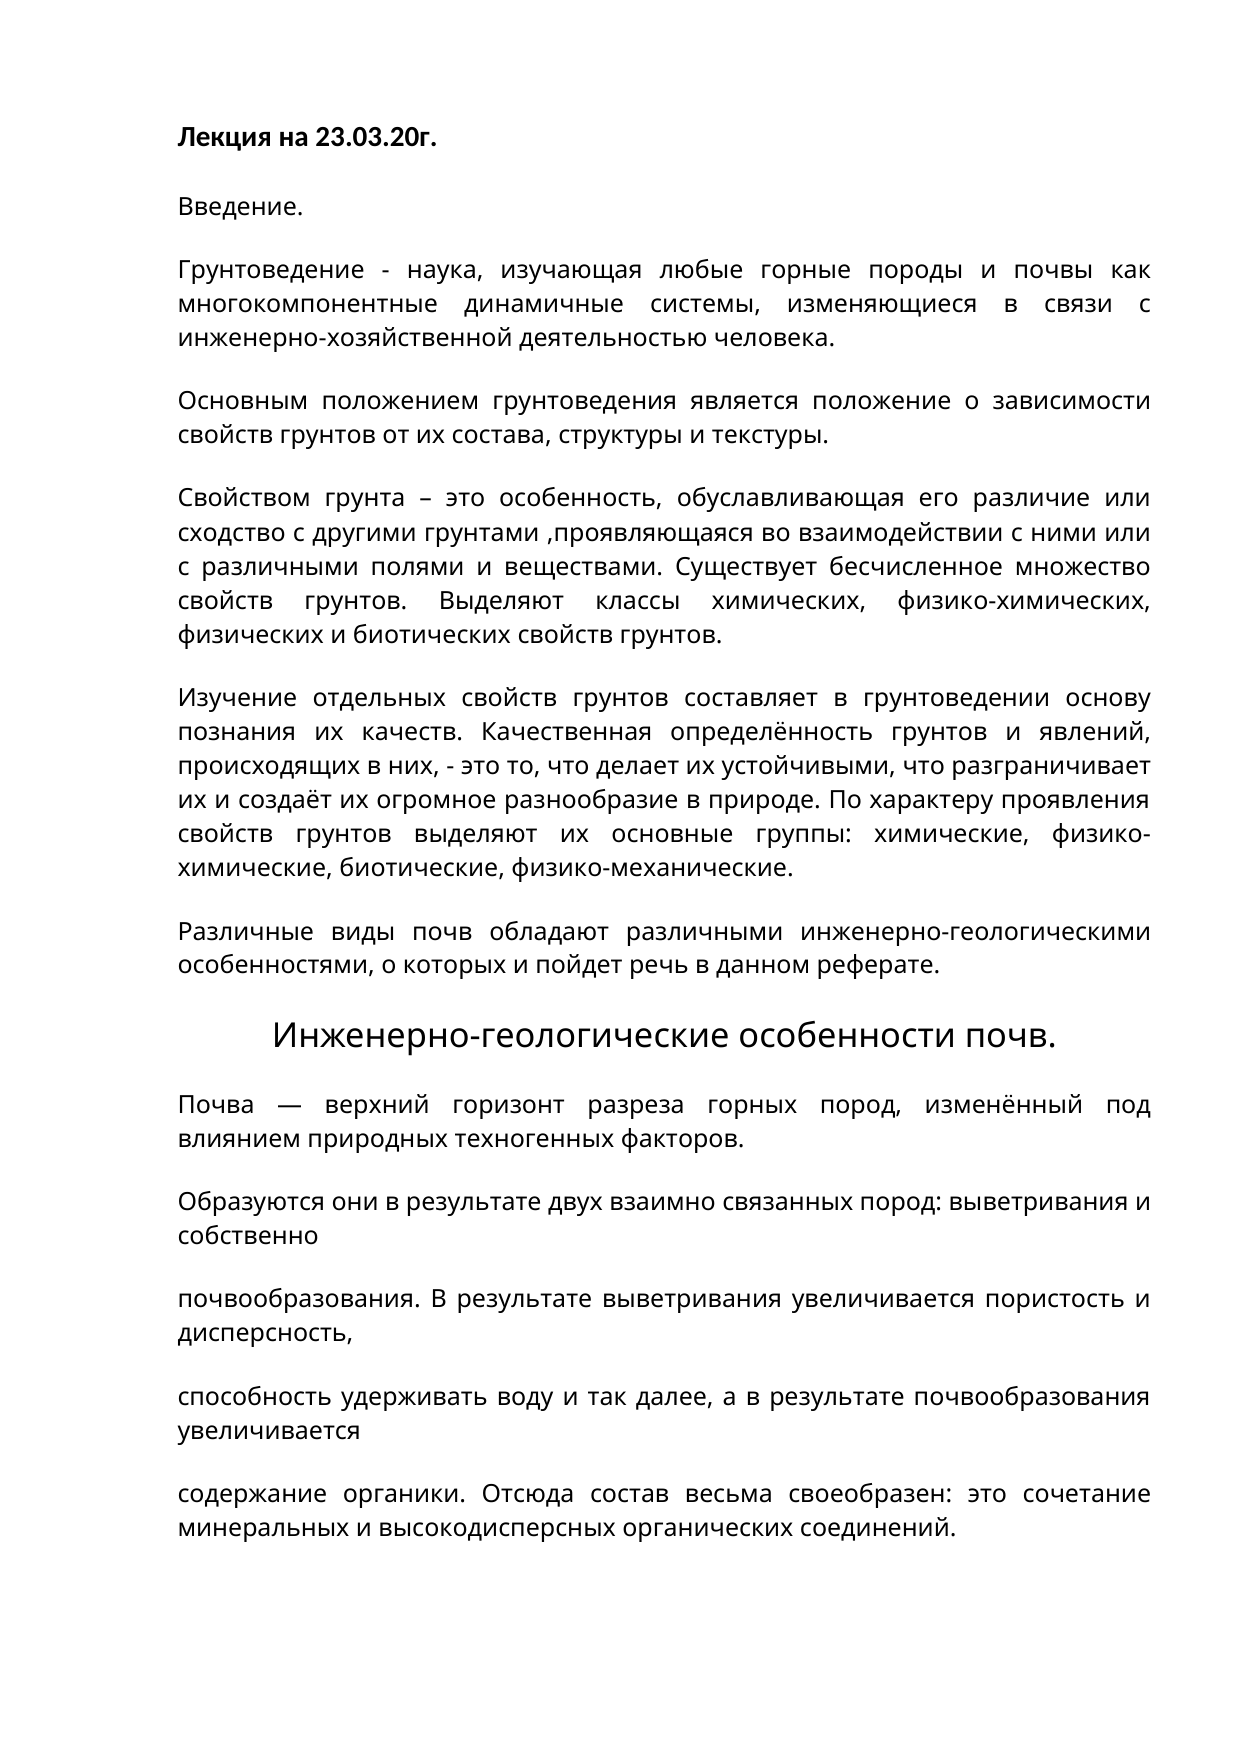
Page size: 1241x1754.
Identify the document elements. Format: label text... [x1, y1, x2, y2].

text Основным положением грунтоведения является положение о зависимости свойств грунтов от их состава, структуры и текстуры. [177, 383, 1152, 451]
text Инженерно-геологические особенности почв. [177, 1010, 1152, 1057]
text Различные виды почв обладают различными инженерно-геологическими особенностями, о которых и пойдет речь в данном реферате. [177, 913, 1152, 981]
text способность удерживать воду и так далее, а в результате почвообразования увеличивается [177, 1378, 1152, 1446]
text Свойством грунта – это особенность, обуславливающая его различие или сходство с другими грунтами ,проявляющаяся во взаимодействии с ними или с различными полями и веществами. Существует бесчисленное множество свойств грунтов. Выделяют классы химических, физико-химических, физических и биотических свойств грунтов. [177, 480, 1152, 650]
text Изучение отдельных свойств грунтов составляет в грунтоведении основу познания их качеств. Качественная определённость грунтов и явлений, происходящих в них, - это то, что делает их устойчивыми, что разграничивает их и создаёт их огромное разнообразие в природе. По характеру проявления свойств грунтов выделяют их основные группы: химические, физико-химические, биотические, физико-механические. [177, 679, 1152, 884]
text содержание органики. Отсюда состав весьма своеобразен: это сочетание минеральных и высокодисперсных органических соединений. [177, 1476, 1152, 1544]
text Почва — верхний горизонт разреза горных пород, изменённый под влиянием природных техногенных факторов. [177, 1086, 1152, 1154]
text почвообразования. В результате выветривания увеличивается пористость и дисперсность, [177, 1281, 1152, 1349]
text Образуются они в результате двух взаимно связанных пород: выветривания и собственно [177, 1184, 1152, 1252]
text Лекция на 23.03.20г. [177, 118, 1152, 154]
text Грунтоведение - наука, изучающая любые горные породы и почвы как многокомпонентные динамичные системы, изменяющиеся в связи с инженерно-хозяйственной деятельностью человека. [177, 251, 1152, 354]
text Введение. [177, 188, 1152, 222]
